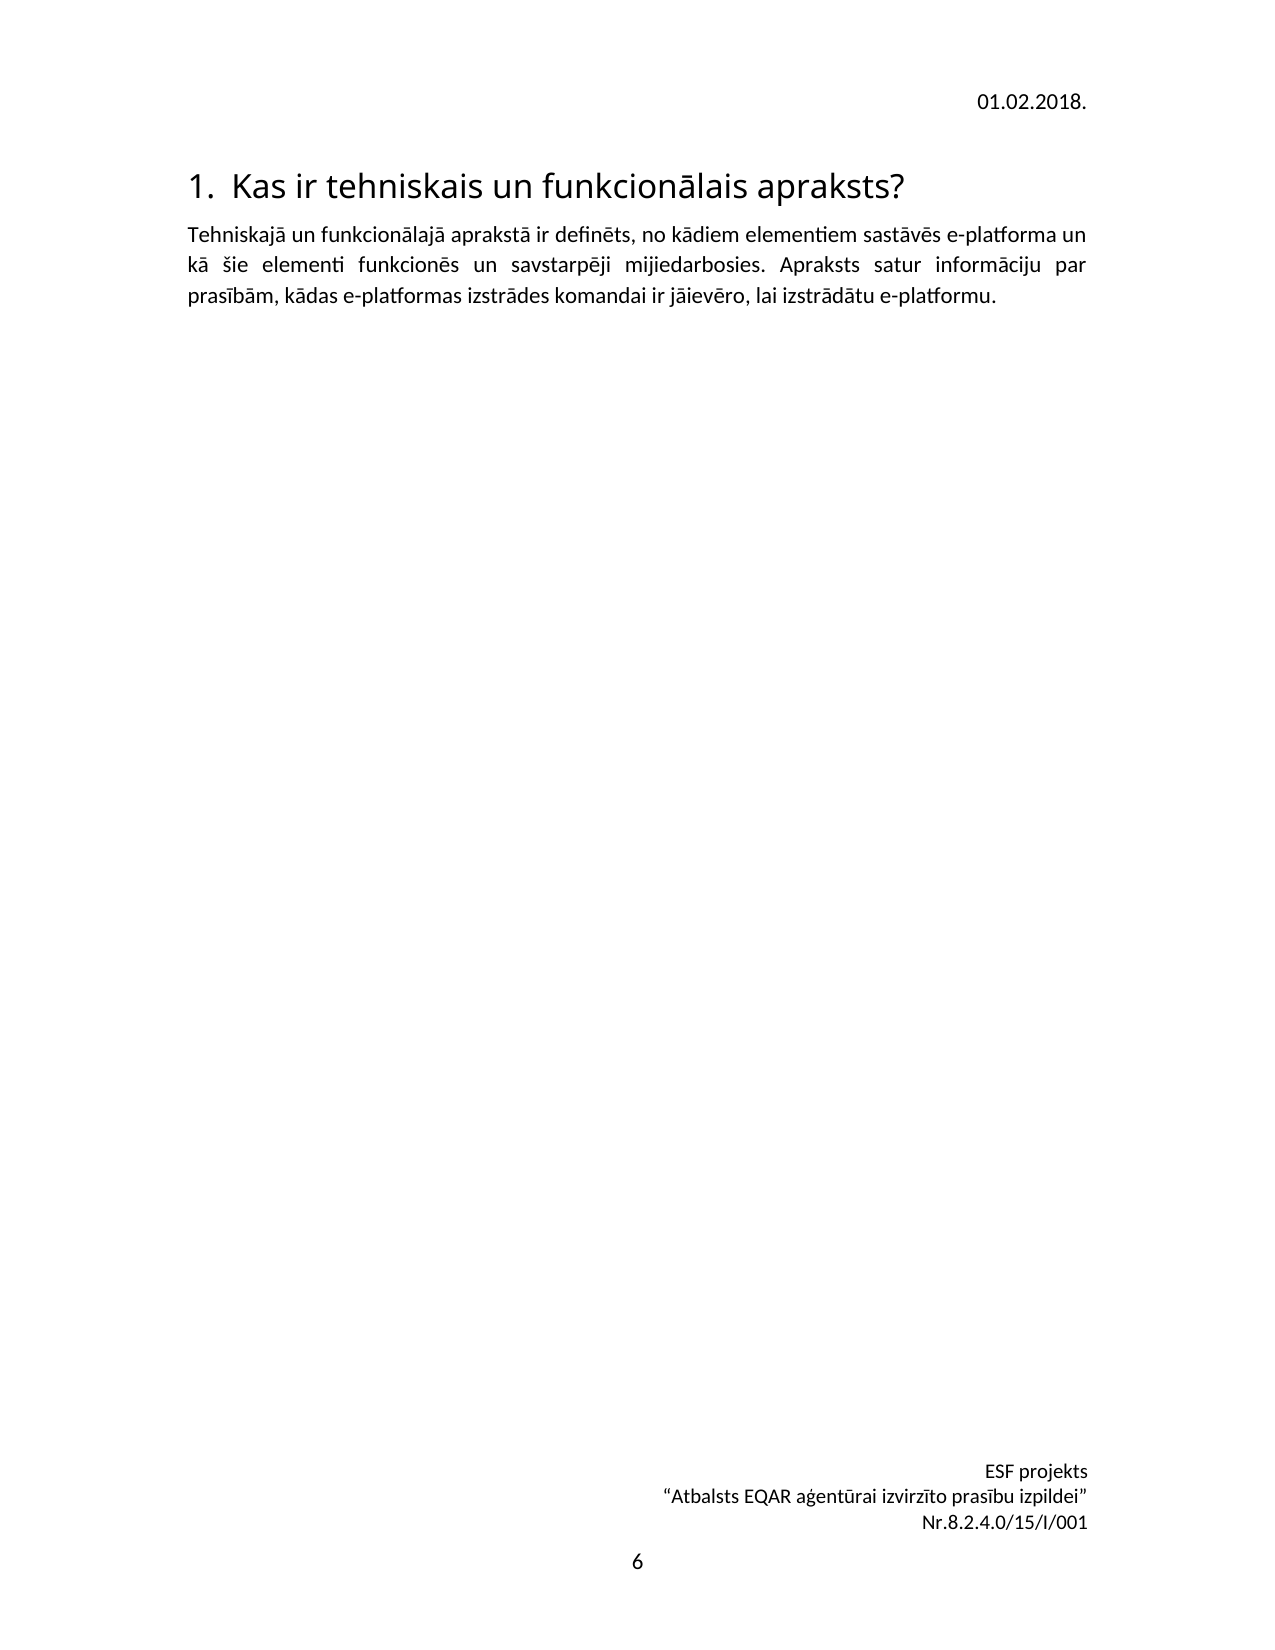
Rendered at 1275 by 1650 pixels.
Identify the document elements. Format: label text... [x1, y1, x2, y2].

text Tehniskajā un funkcionālajā aprakstā ir definēts, no kādiem elementiem sastāvēs e-platforma un kā šie elementi funkcionēs un savstarpēji mijiedarbosies. Apraksts satur informāciju par prasībām, kādas e-platformas izstrādes komandai ir jāievēro, lai izstrādātu e-platformu. [187, 220, 1088, 309]
subtitle Kas ir tehniskais un funkcionālais apraksts? [187, 162, 1088, 208]
